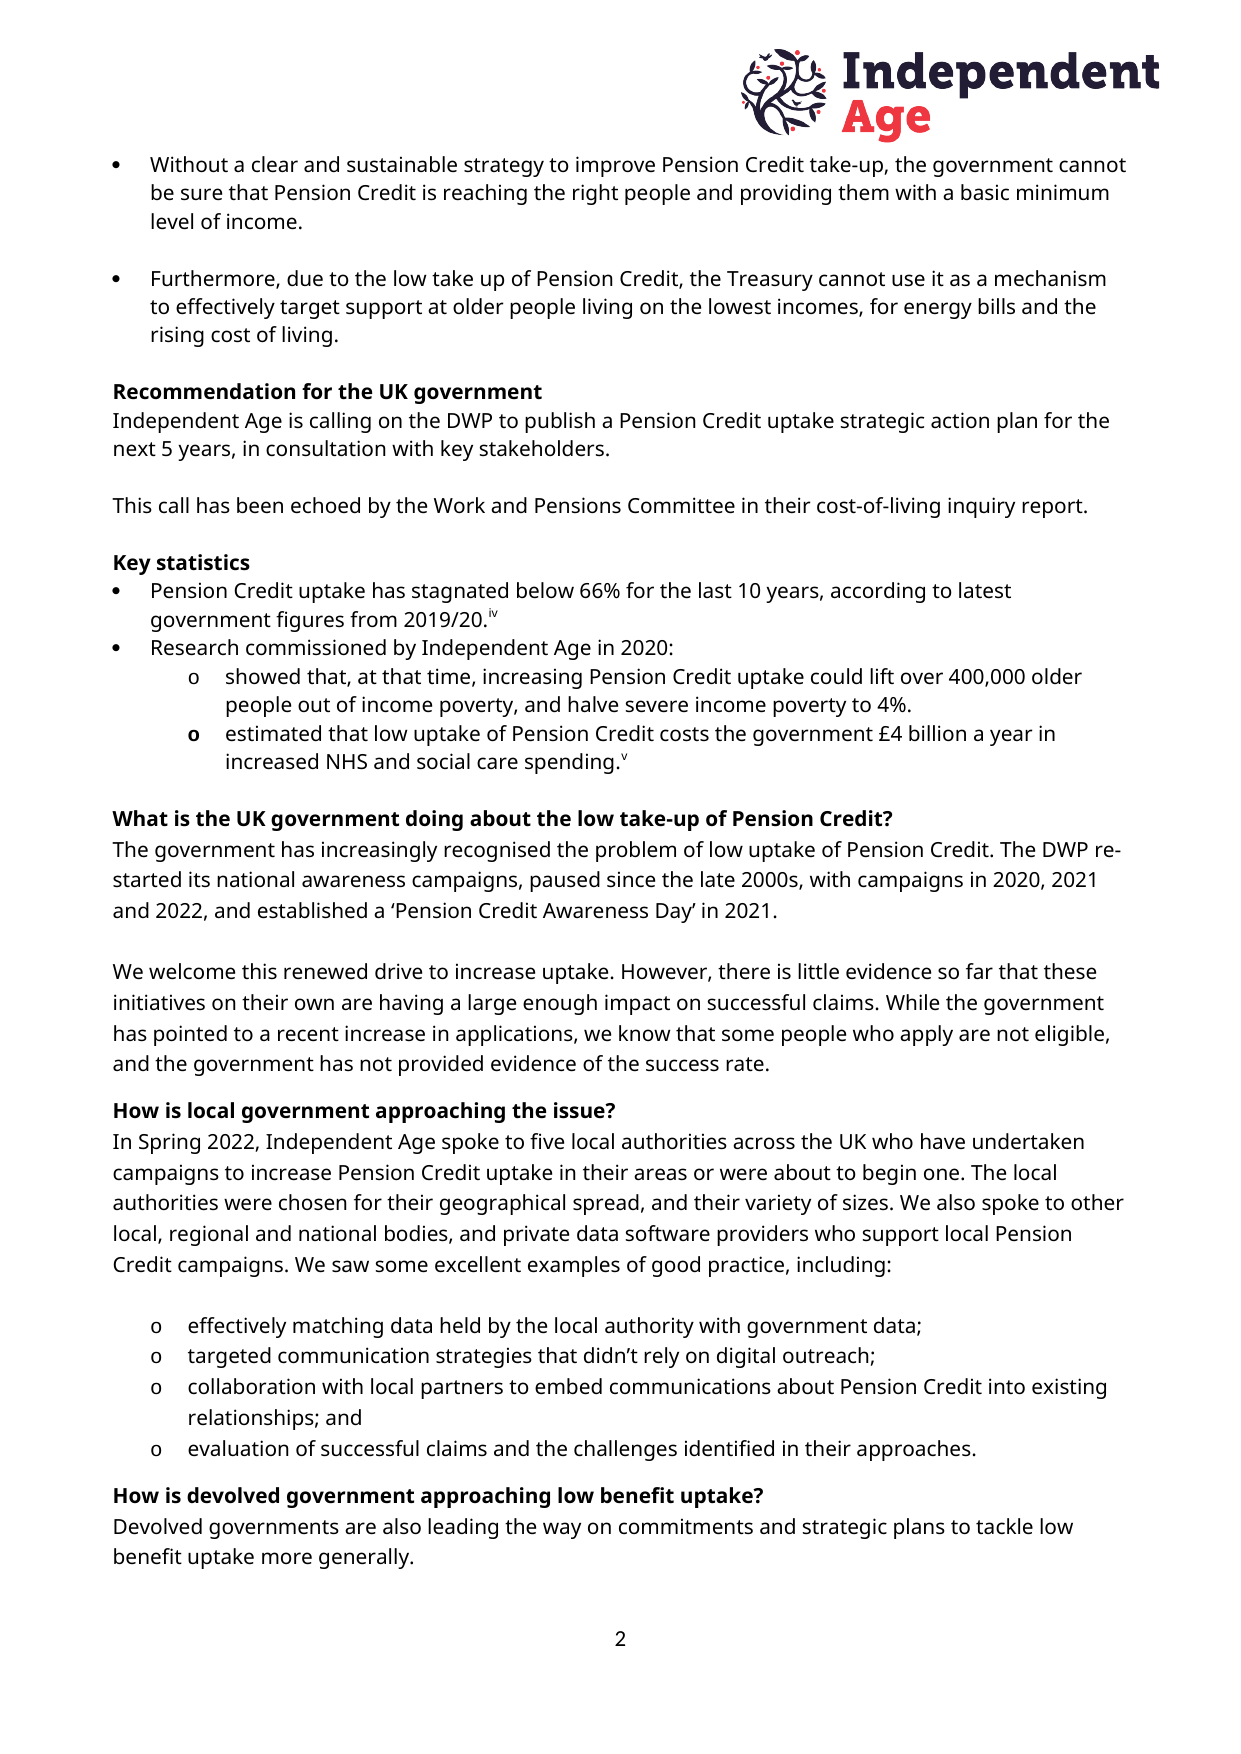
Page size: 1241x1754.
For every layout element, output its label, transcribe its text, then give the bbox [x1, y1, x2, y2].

text Devolved governments are also leading the way on commitments and strategic plans to tackle low benefit uptake more generally. [112, 1512, 1128, 1571]
list Without a clear and sustainable strategy to improve Pension Credit take-up, the government cannot be sure that Pension Credit is reaching the right people and providing them with a basic minimum level of income. [112, 150, 1128, 235]
text This call has been echoed by the Work and Pensions Committee in their cost-of-living inquiry report. [112, 491, 1128, 520]
list showed that, at that time, increasing Pension Credit uptake could lift over 400,000 older people out of income poverty, and halve severe income poverty to 4%. [187, 662, 1128, 719]
text Key statistics [112, 548, 1128, 577]
text Recommendation for the UK government [112, 377, 1128, 406]
list targeted communication strategies that didn’t rely on digital outreach; [150, 1342, 1128, 1370]
list Research commissioned by Independent Age in 2020: [112, 633, 1128, 662]
text How is devolved government approaching low benefit uptake? [112, 1481, 1128, 1509]
picture [730, 40, 1163, 147]
text What is the UK government doing about the low take-up of Pension Credit? [112, 804, 1128, 833]
text The government has increasingly recognised the problem of low uptake of Pension Credit. The DWP re-started its national awareness campaigns, paused since the late 2000s, with campaigns in 2020, 2021 and 2022, and established a ‘Pension Credit Awareness Day’ in 2021. [112, 835, 1128, 924]
list collaboration with local partners to embed communications about Pension Credit into existing relationships; and [150, 1372, 1128, 1432]
text Independent Age is calling on the DWP to publish a Pension Credit uptake strategic action plan for the next 5 years, in consultation with key stakeholders. [112, 406, 1128, 463]
list estimated that low uptake of Pension Credit costs the government £4 billion a year in increased NHS and social care spending. [187, 719, 1128, 776]
list evaluation of successful claims and the challenges identified in their approaches. [150, 1434, 1128, 1462]
list effectively matching data held by the local authority with government data; [150, 1311, 1128, 1339]
list Furthermore, due to the low take up of Pension Credit, the Treasury cannot use it as a mechanism to effectively target support at older people living on the lowest incomes, for energy bills and the rising cost of living. [112, 264, 1128, 349]
text We welcome this renewed drive to increase uptake. However, there is little evidence so far that these initiatives on their own are having a large enough impact on successful claims. While the government has pointed to a recent increase in applications, we know that some people who apply are not eligible, and the government has not provided evidence of the success rate. [112, 957, 1128, 1078]
text In Spring 2022, Independent Age spoke to five local authorities across the UK who have undertaken campaigns to increase Pension Credit uptake in their areas or were about to begin one. The local authorities were chosen for their geographical spread, and their variety of sizes. We also spoke to other local, regional and national bodies, and private data software providers who support local Pension Credit campaigns. We saw some excellent examples of good practice, including: [112, 1127, 1128, 1278]
text How is local government approaching the issue? [112, 1097, 1128, 1125]
list Pension Credit uptake has stagnated below 66% for the last 10 years, according to latest government figures from 2019/20. [112, 577, 1128, 633]
